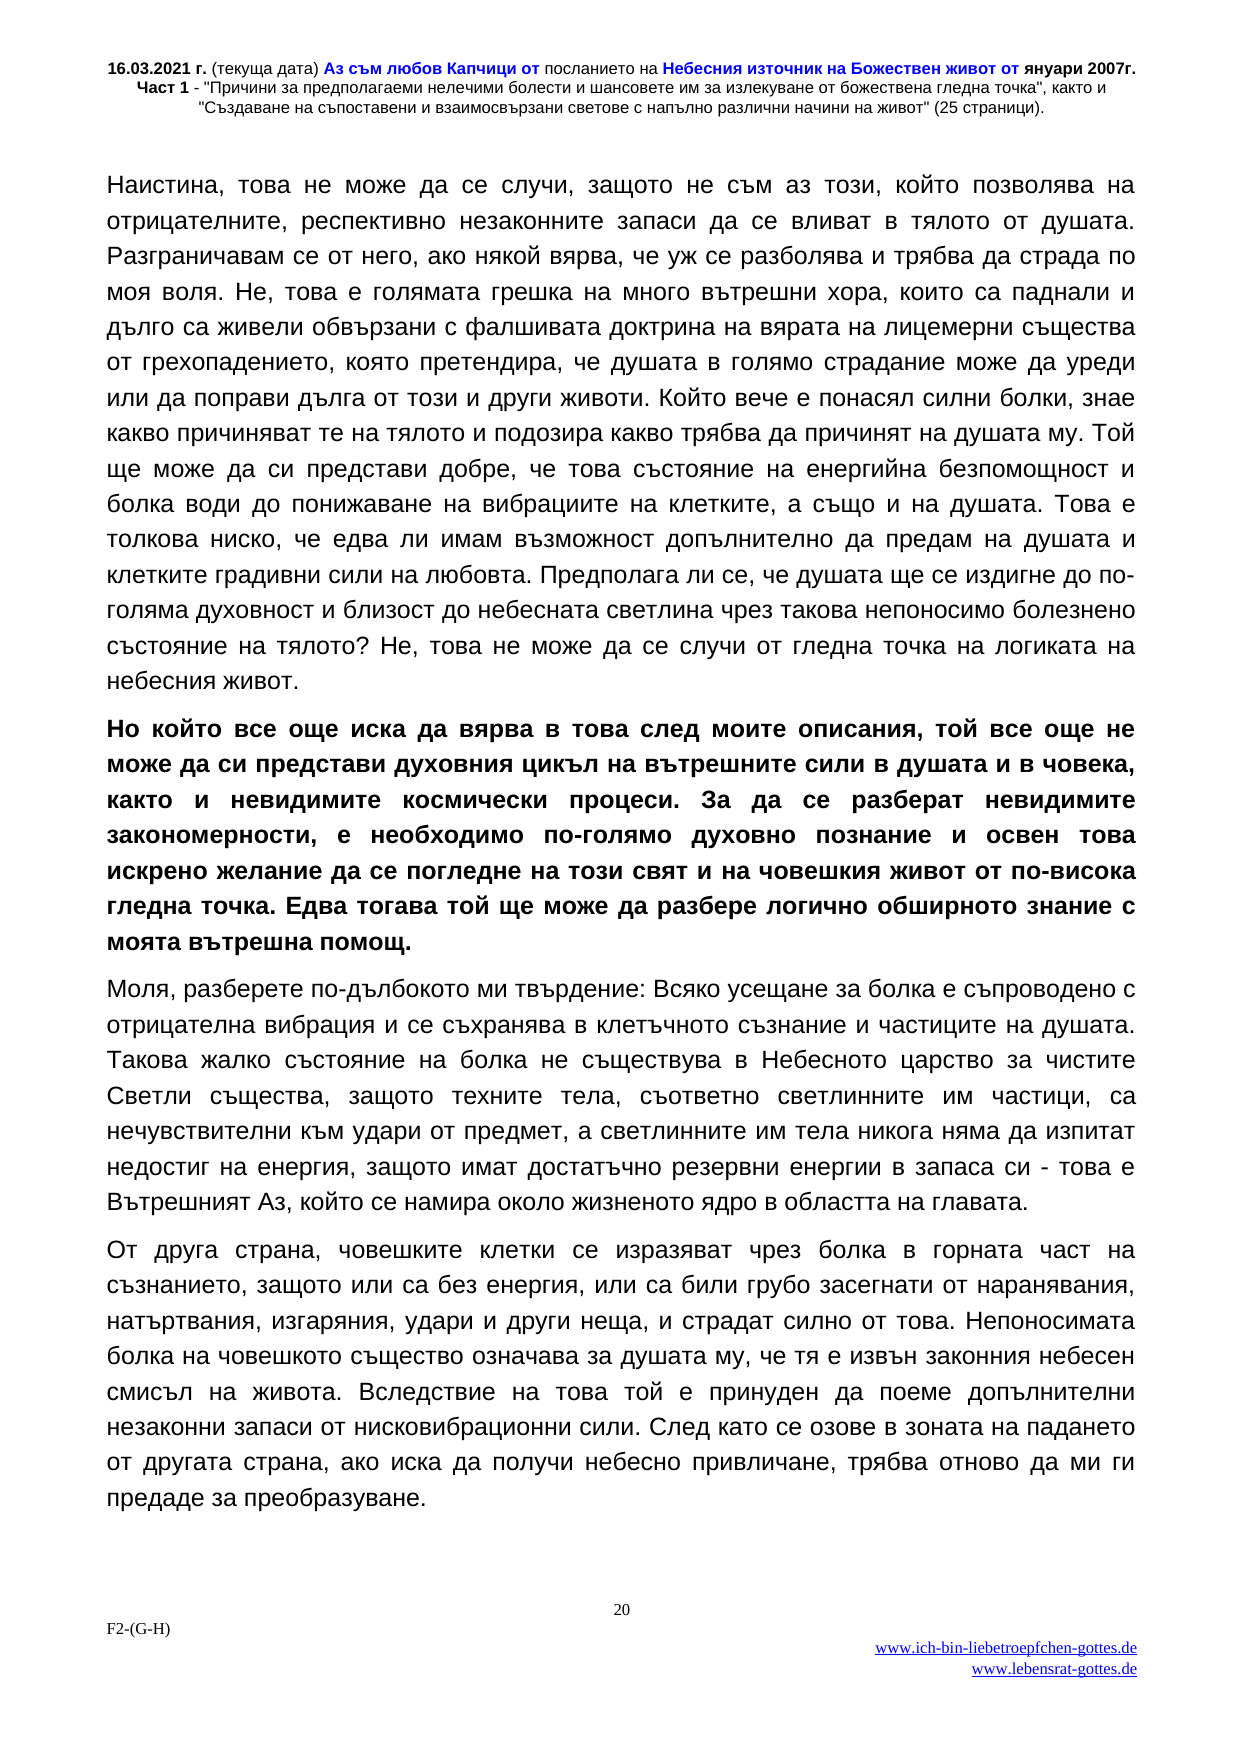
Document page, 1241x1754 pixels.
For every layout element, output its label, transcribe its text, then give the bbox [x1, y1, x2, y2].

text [106, 165, 1137, 697]
text От друга страна, човешките клетки се изразяват чрез болка в горната част на съзнанието, защото или са без енергия, или са били грубо засегнати от наранявания, натъртвания, изгаряния, удари и други неща, и страдат силно от това. Непоносимата болка на човешкото същество означава за душата му, че тя е извън законния небесен смисъл на живота. Вследствие на това той е принуден да поеме допълнителни незаконни запаси от нисковибрационни сили. След като се озове в зоната на падането от другата страна, ако иска да получи небесно привличане, трябва отново да ми ги предаде за преобразуване. [106, 1230, 1137, 1513]
text Моля, разберете по-дълбокото ми твърдение: Всяко усещане за болка е съпроводено с отрицателна вибрация и се съхранява в клетъчното съзнание и частиците на душата. Такова жалко състояние на болка не съществува в Небесното царство за чистите Светли същества, защото техните тела, съответно светлинните им частици, са нечувствителни към удари от предмет, а светлинните им тела никога няма да изпитат недостиг на енергия, защото имат достатъчно резервни енергии в запаса си - това е Вътрешният Аз, който се намира около жизненото ядро в областта на главата. [106, 969, 1137, 1217]
text Но който все още иска да вярва в това след моите описания, той все още не може да си представи духовния цикъл на вътрешните сили в душата и в човека, както и невидимите космически процеси. За да се разберат невидимите закономерности, е необходимо по-голямо духовно познание и освен това искрено желание да се погледне на този свят и на човешкия живот от по-висока гледна точка. Едва тогава той ще може да разбере логично обширното знание с моята вътрешна помощ. [106, 709, 1137, 957]
